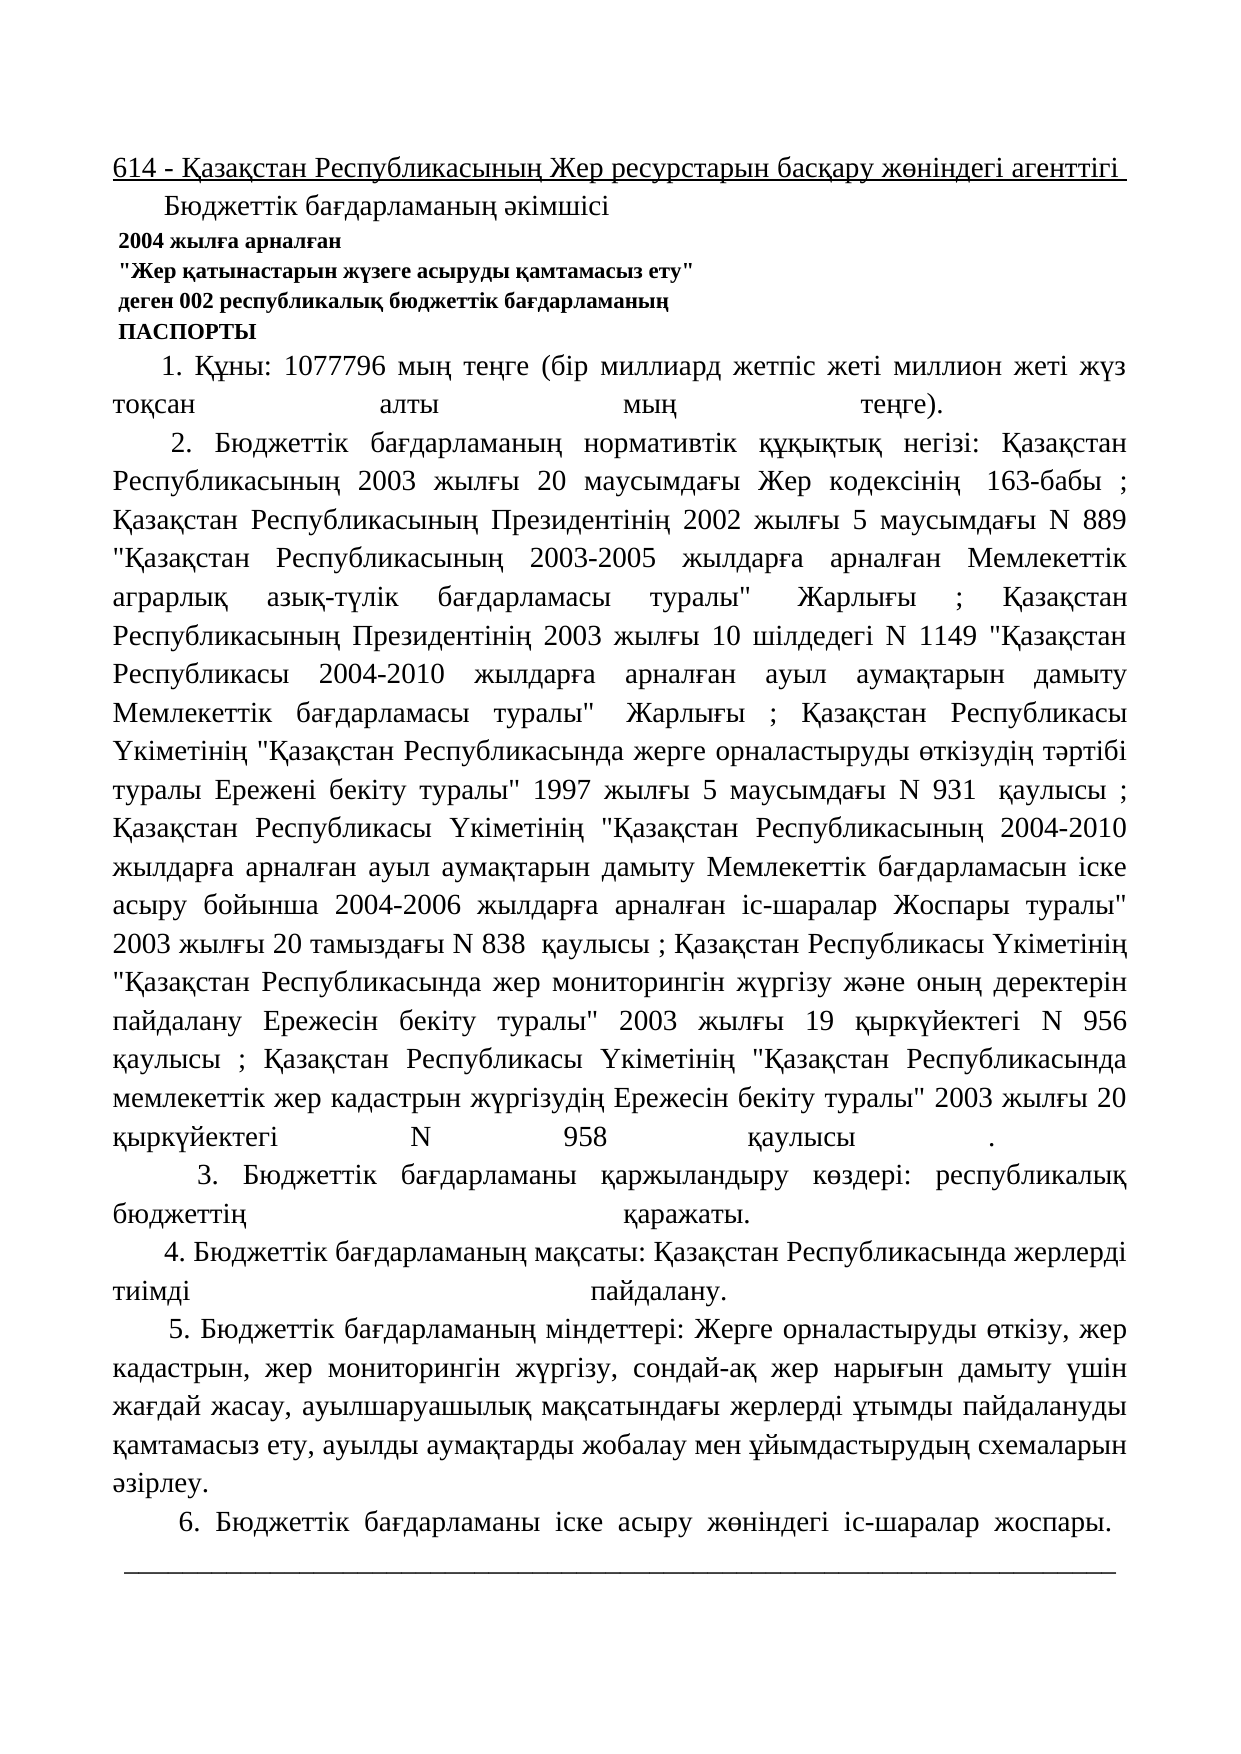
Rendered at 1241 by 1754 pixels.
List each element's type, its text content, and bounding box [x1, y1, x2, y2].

text 2004 жылға арналған "Жер қатынастарын жүзеге асыруды қамтамасыз ету" деген 002 республикалық бюджеттiк бағдарламаның ПАСПОРТЫ [112, 227, 1128, 344]
text 614 - Қазақстан Республикасының Жер ресурстарын басқару жөнiндегi агенттiгi Бюджеттiк бағдарламаның әкiмшiсi [112, 150, 1128, 222]
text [112, 348, 1128, 1576]
